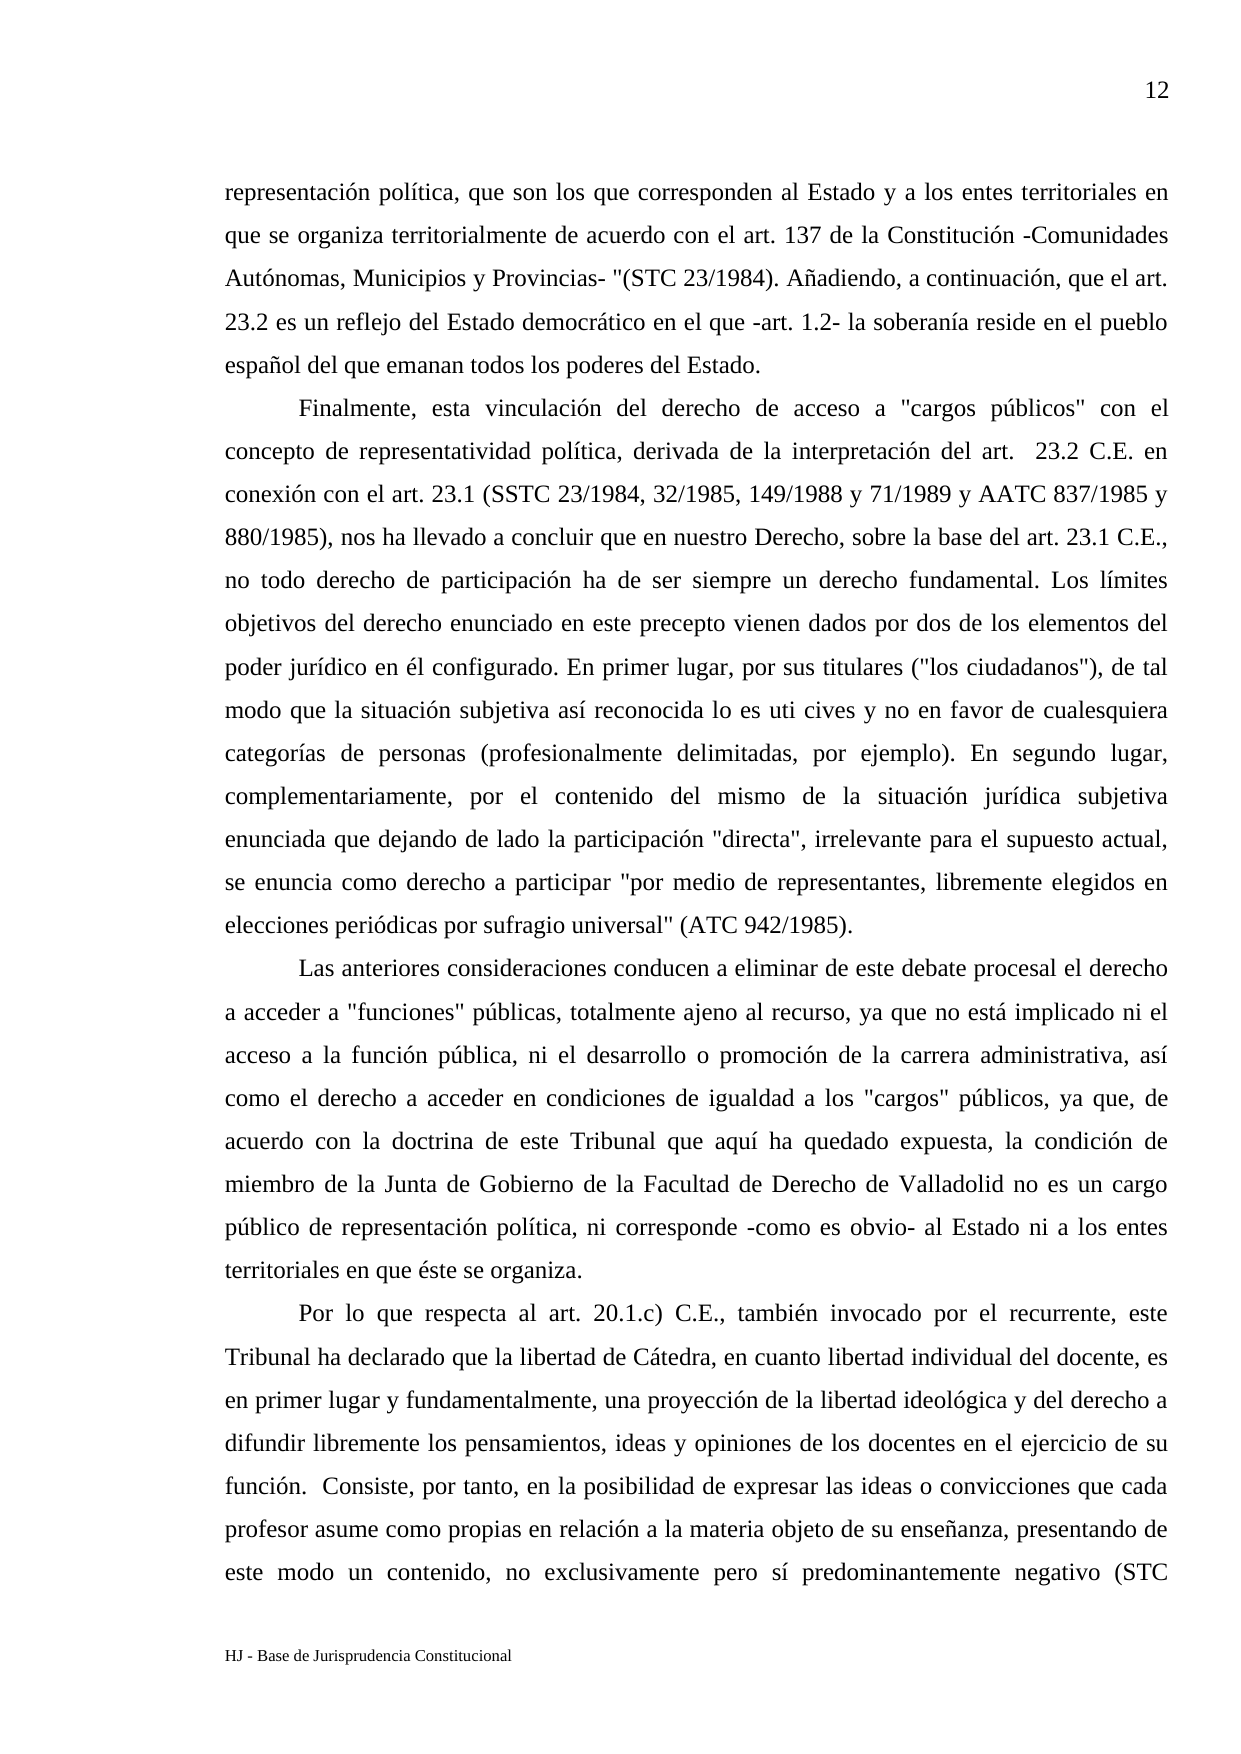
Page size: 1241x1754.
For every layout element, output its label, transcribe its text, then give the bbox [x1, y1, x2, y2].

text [224, 177, 1169, 378]
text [224, 1298, 1169, 1586]
text Finalmente, esta vinculación del derecho de acceso a "cargos públicos" con el concepto de representatividad política, derivada de la interpretación del art. 23.2 C.E. en conexión con el art. 23.1 (SSTC 23/1984, 32/1985, 149/1988 y 71/1989 y AATC 837/1985 y 880/1985), nos ha llevado a concluir que en nuestro Derecho, sobre la base del art. 23.1 C.E., no todo derecho de participación ha de ser siempre un derecho fundamental. Los límites objetivos del derecho enunciado en este precepto vienen dados por dos de los elementos del poder jurídico en él configurado. En primer lugar, por sus titulares ("los ciudadanos"), de tal modo que la situación subjetiva así reconocida lo es uti cives y no en favor de cualesquiera categorías de personas (profesionalmente delimitadas, por ejemplo). En segundo lugar, complementariamente, por el contenido del mismo de la situación jurídica subjetiva enunciada que dejando de lado la participación "directa", irrelevante para el supuesto actual, se enuncia como derecho a participar "por medio de representantes, libremente elegidos en elecciones periódicas por sufragio universal" (ATC 942/1985). [224, 393, 1169, 939]
text Las anteriores consideraciones conducen a eliminar de este debate procesal el derecho a acceder a "funciones" públicas, totalmente ajeno al recurso, ya que no está implicado ni el acceso a la función pública, ni el desarrollo o promoción de la carrera administrativa, así como el derecho a acceder en condiciones de igualdad a los "cargos" públicos, ya que, de acuerdo con la doctrina de este Tribunal que aquí ha quedado expuesta, la condición de miembro de la Junta de Gobierno de la Facultad de Derecho de Valladolid no es un cargo público de representación política, ni corresponde -como es obvio- al Estado ni a los entes territoriales en que éste se organiza. [224, 953, 1169, 1284]
